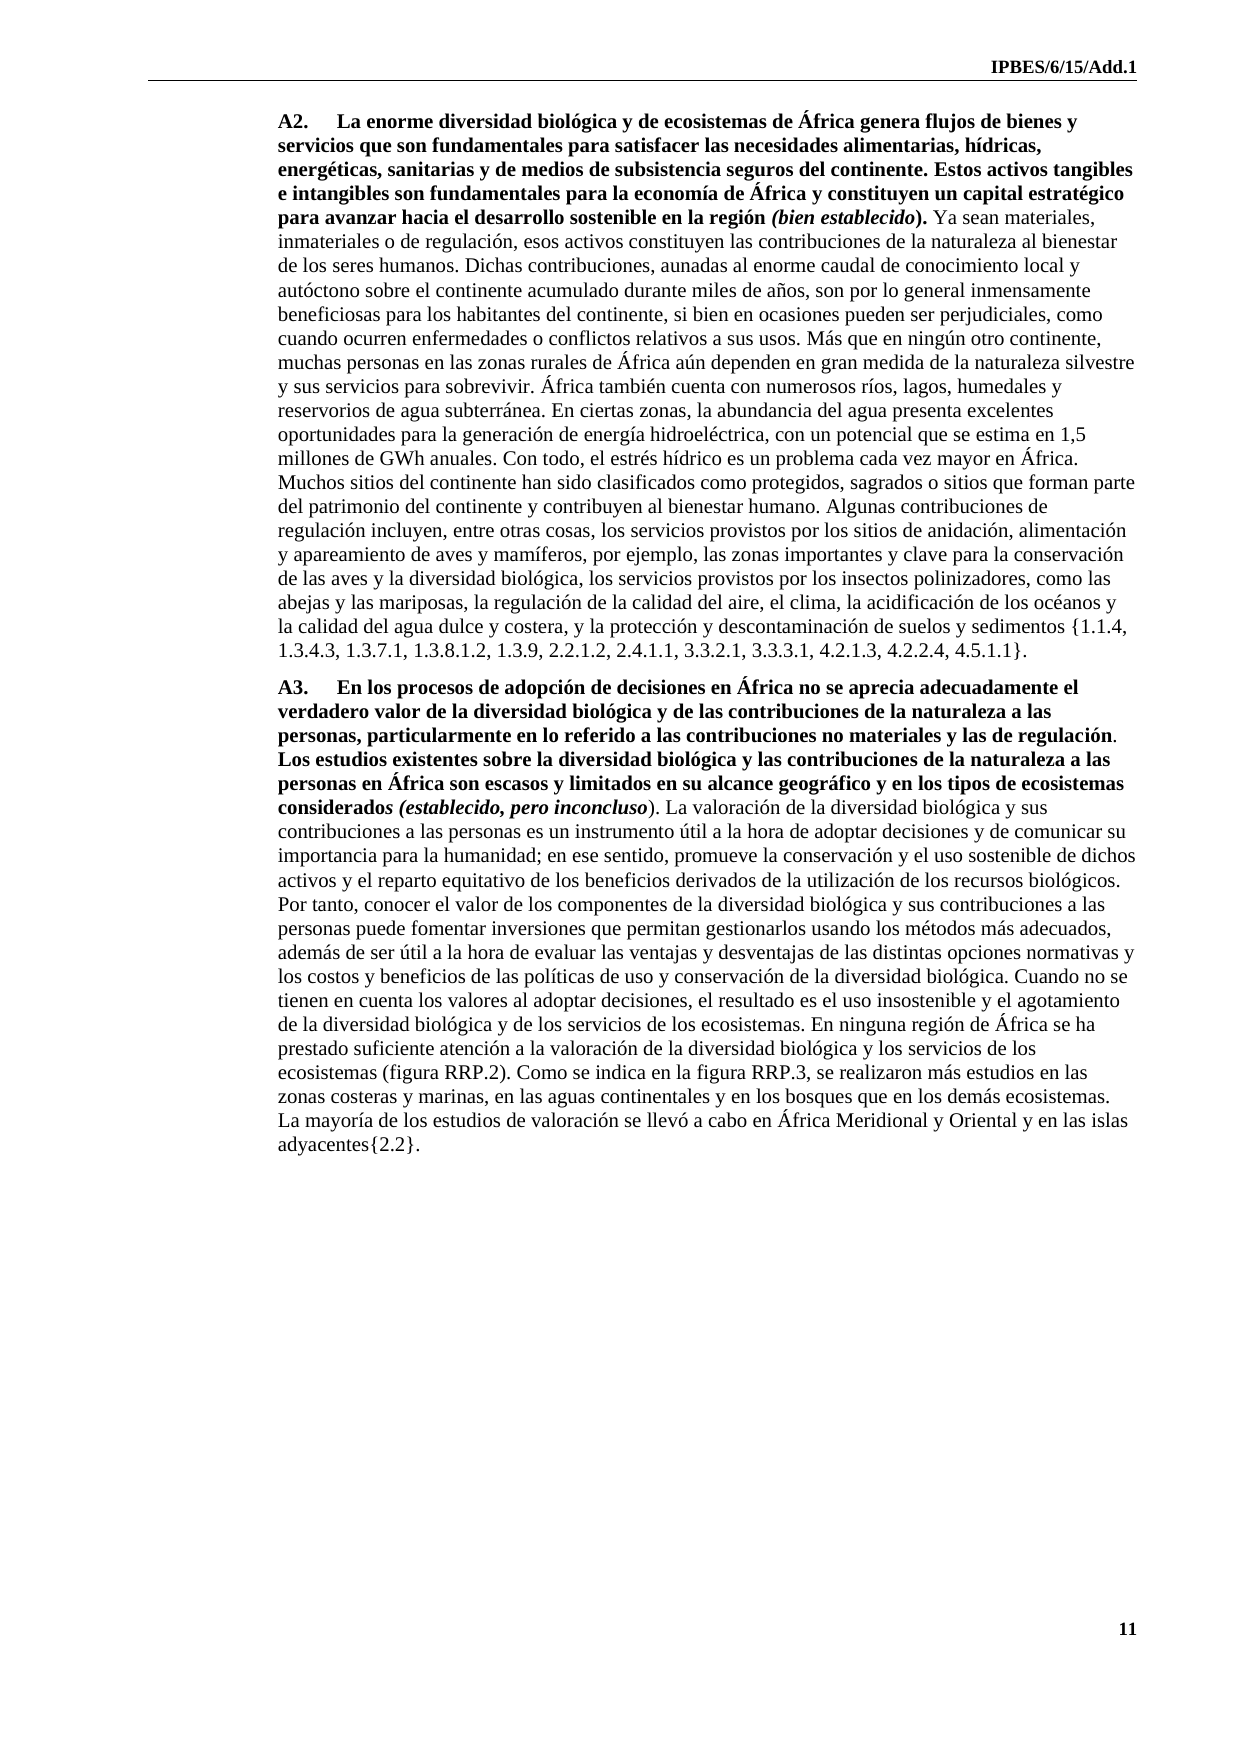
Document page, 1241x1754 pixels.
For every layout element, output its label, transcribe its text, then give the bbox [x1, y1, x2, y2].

text A3. En los procesos de adopción de decisiones en África no se aprecia adecuadamente el verdadero valor de la diversidad biológica y de las contribuciones de la naturaleza a las personas, particularmente en lo referido a las contribuciones no materiales y las de regulación. Los estudios existentes sobre la diversidad biológica y las contribuciones de la naturaleza a las personas en África son escasos y limitados en su alcance geográfico y en los tipos de ecosistemas considerados (establecido, pero inconcluso). La valoración de la diversidad biológica y sus contribuciones a las personas es un instrumento útil a la hora de adoptar decisiones y de comunicar su importancia para la humanidad; en ese sentido, promueve la conservación y el uso sostenible de dichos activos y el reparto equitativo de los beneficios derivados de la utilización de los recursos biológicos. Por tanto, conocer el valor de los componentes de la diversidad biológica y sus contribuciones a las personas puede fomentar inversiones que permitan gestionarlos usando los métodos más adecuados, además de ser útil a la hora de evaluar las ventajas y desventajas de las distintas opciones normativas y los costos y beneficios de las políticas de uso y conservación de la diversidad biológica. Cuando no se tienen en cuenta los valores al adoptar decisiones, el resultado es el uso insostenible y el agotamiento de la diversidad biológica y de los servicios de los ecosistemas. En ninguna región de África se ha prestado suficiente atención a la valoración de la diversidad biológica y los servicios de los ecosistemas (figura RRP.2). Como se indica en la figura RRP.3, se realizaron más estudios en las zonas costeras y marinas, en las aguas continentales y en los bosques que en los demás ecosistemas. La mayoría de los estudios de valoración se llevó a cabo en África Meridional y Oriental y en las islas adyacentes{2.2}. [278, 675, 1137, 1156]
text A2. La enorme diversidad biológica y de ecosistemas de África genera flujos de bienes y servicios que son fundamentales para satisfacer las necesidades alimentarias, hídricas, energéticas, sanitarias y de medios de subsistencia seguros del continente. Estos activos tangibles e intangibles son fundamentales para la economía de África y constituyen un capital estratégico para avanzar hacia el desarrollo sostenible en la región (bien establecido). Ya sean materiales, inmateriales o de regulación, esos activos constituyen las contribuciones de la naturaleza al bienestar de los seres humanos. Dichas contribuciones, aunadas al enorme caudal de conocimiento local y autóctono sobre el continente acumulado durante miles de años, son por lo general inmensamente beneficiosas para los habitantes del continente, si bien en ocasiones pueden ser perjudiciales, como cuando ocurren enfermedades o conflictos relativos a sus usos. Más que en ningún otro continente, muchas personas en las zonas rurales de África aún dependen en gran medida de la naturaleza silvestre y sus servicios para sobrevivir. África también cuenta con numerosos ríos, lagos, humedales y reservorios de agua subterránea. En ciertas zonas, la abundancia del agua presenta excelentes oportunidades para la generación de energía hidroeléctrica, con un potencial que se estima en 1,5 millones de GWh anuales. Con todo, el estrés hídrico es un problema cada vez mayor en África. Muchos sitios del continente han sido clasificados como protegidos, sagrados o sitios que forman parte del patrimonio del continente y contribuyen al bienestar humano. Algunas contribuciones de regulación incluyen, entre otras cosas, los servicios provistos por los sitios de anidación, alimentación y apareamiento de aves y mamíferos, por ejemplo, las zonas importantes y clave para la conservación de las aves y la diversidad biológica, los servicios provistos por los insectos polinizadores, como las abejas y las mariposas, la regulación de la calidad del aire, el clima, la acidificación de los océanos y la calidad del agua dulce y costera, y la protección y descontaminación de suelos y sedimentos {1.1.4, 1.3.4.3, 1.3.7.1, 1.3.8.1.2, 1.3.9, 2.2.1.2, 2.4.1.1, 3.3.2.1, 3.3.3.1, 4.2.1.3, 4.2.2.4, 4.5.1.1}. [278, 109, 1137, 662]
